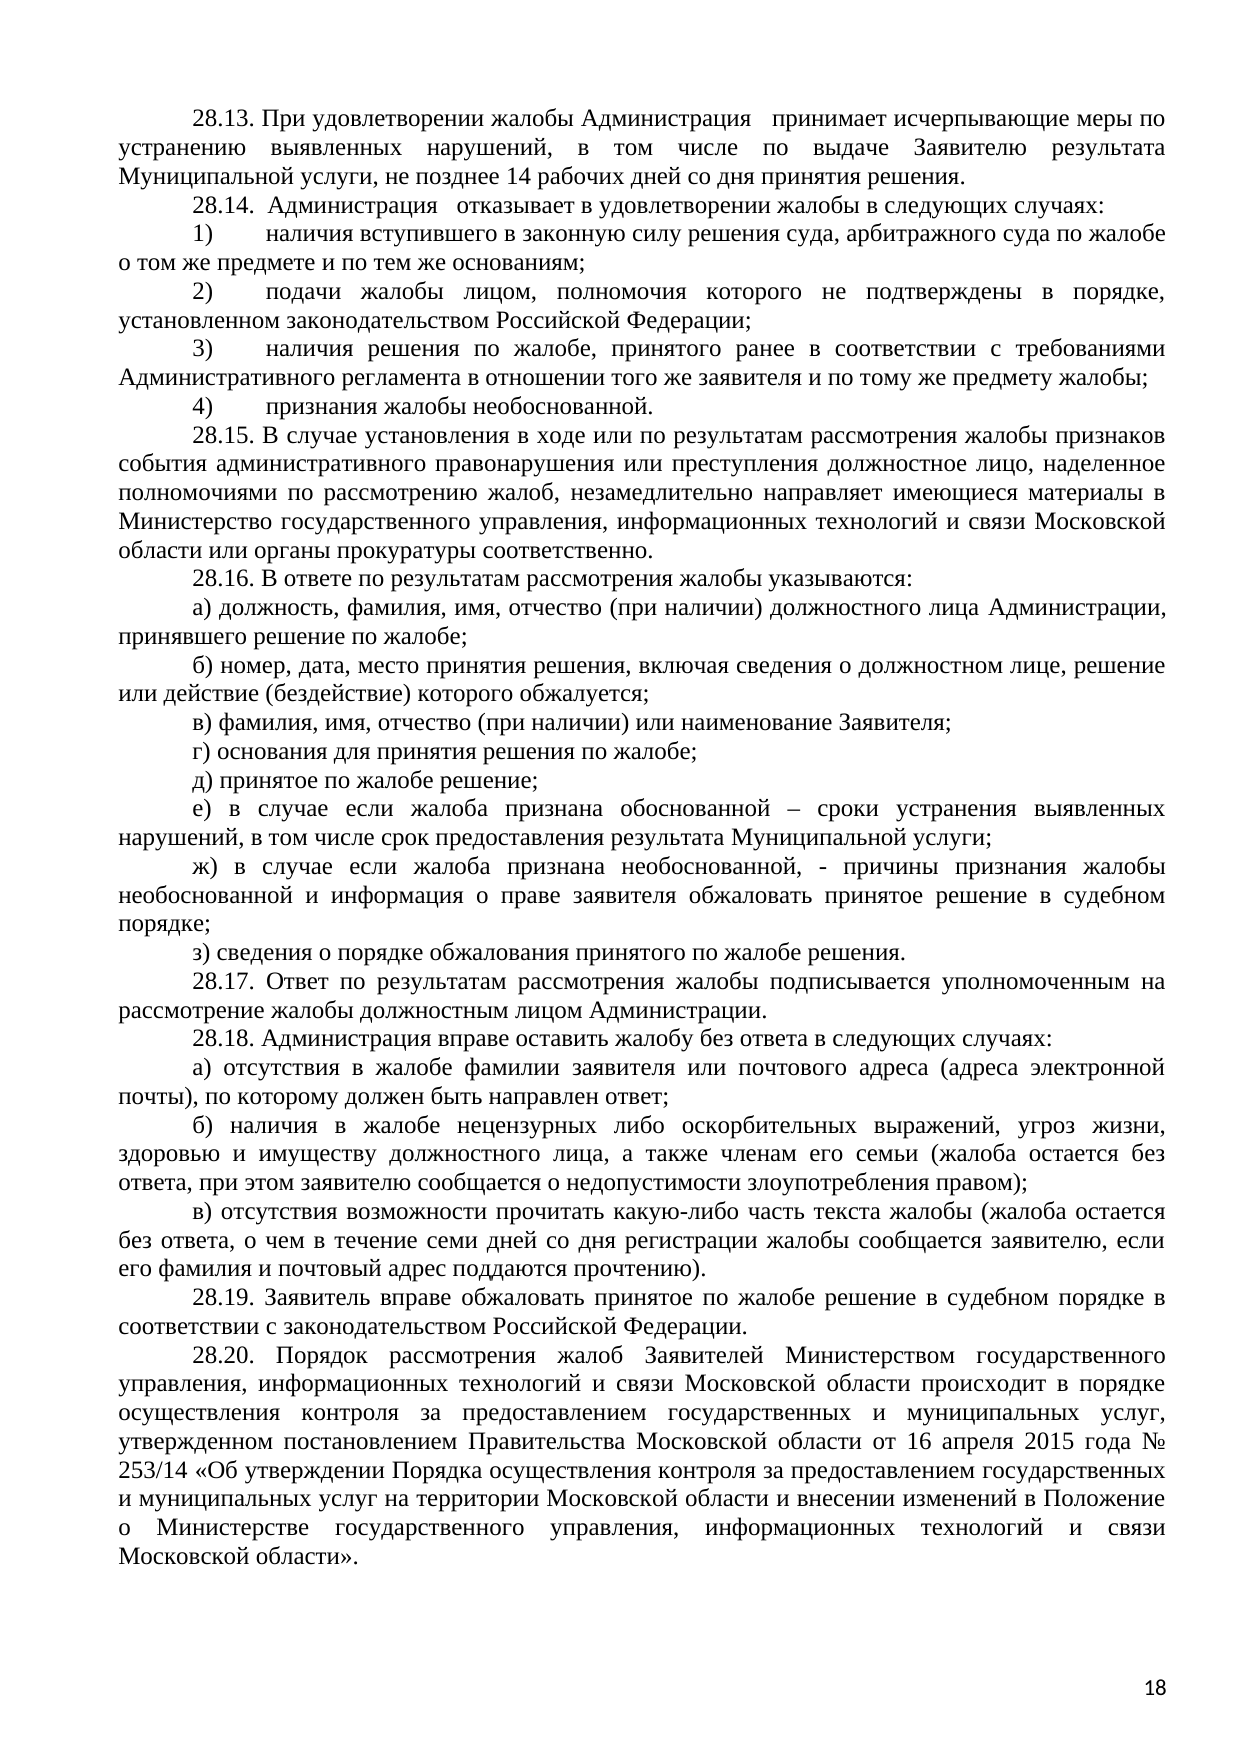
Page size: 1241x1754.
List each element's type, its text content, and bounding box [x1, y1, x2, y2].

list подачи жалобы лицом, полномочия которого не подтверждены в порядке, установленном законодательством Российской Федерации; [118, 276, 1167, 333]
text г) основания для принятия решения по жалобе; [118, 736, 1167, 765]
text 28.17. Ответ по результатам рассмотрения жалобы подписывается уполномоченным на рассмотрение жалобы должностным лицом Администрации. [118, 966, 1167, 1023]
text е) в случае если жалоба признана обоснованной – сроки устранения выявленных нарушений, в том числе срок предоставления результата Муниципальной услуги; [118, 793, 1167, 851]
text в) отсутствия возможности прочитать какую-либо часть текста жалобы (жалоба остается без ответа, о чем в течение семи дней со дня регистрации жалобы сообщается заявителю, если его фамилия и почтовый адрес поддаются прочтению). [118, 1196, 1167, 1282]
list наличия решения по жалобе, принятого ранее в соответствии с требованиями Административного регламента в отношении того же заявителя и по тому же предмету жалобы; [118, 333, 1167, 391]
text а) отсутствия в жалобе фамилии заявителя или почтового адреса (адреса электронной почты), по которому должен быть направлен ответ; [118, 1052, 1167, 1110]
text б) наличия в жалобе нецензурных либо оскорбительных выражений, угроз жизни, здоровью и имуществу должностного лица, а также членам его семьи (жалоба остается без ответа, при этом заявителю сообщается о недопустимости злоупотребления правом); [118, 1110, 1167, 1196]
text в) фамилия, имя, отчество (при наличии) или наименование Заявителя; [118, 707, 1167, 736]
list наличия вступившего в законную силу решения суда, арбитражного суда по жалобе о том же предмете и по тем же основаниям; [118, 218, 1167, 276]
text 28.18. Администрация вправе оставить жалобу без ответа в следующих случаях: [118, 1023, 1167, 1052]
list 28.16. В ответе по результатам рассмотрения жалобы указываются: [118, 563, 1167, 592]
list 28.20. Порядок рассмотрения жалоб Заявителей Министерством государственного управления, информационных технологий и связи Московской области происходит в порядке осуществления контроля за предоставлением государственных и муниципальных услуг, утвержденном постановлением Правительства Московской области от 16 апреля 2015 года № 253/14 «Об утверждении Порядка осуществления контроля за предоставлением государственных и муниципальных услуг на территории Московской области и внесении изменений в Положение о Министерстве государственного управления, информационных технологий и связи Московской области». [118, 1340, 1167, 1570]
list 28.14. Администрация отказывает в удовлетворении жалобы в следующих случаях: [118, 190, 1167, 218]
text з) сведения о порядке обжалования принятого по жалобе решения. [118, 937, 1167, 966]
text д) принятое по жалобе решение; [118, 765, 1167, 793]
text а) должность, фамилия, имя, отчество (при наличии) должностного лица Администрации, принявшего решение по жалобе; [118, 592, 1167, 650]
list 28.15. В случае установления в ходе или по результатам рассмотрения жалобы признаков события административного правонарушения или преступления должностное лицо, наделенное полномочиями по рассмотрению жалоб, незамедлительно направляет имеющиеся материалы в Министерство государственного управления, информационных технологий и связи Московской области или органы прокуратуры соответственно. [118, 420, 1167, 563]
text ж) в случае если жалоба признана необоснованной, - причины признания жалобы необоснованной и информация о праве заявителя обжаловать принятое решение в судебном порядке; [118, 851, 1167, 937]
list 28.19. Заявитель вправе обжаловать принятое по жалобе решение в судебном порядке в соответствии с законодательством Российской Федерации. [118, 1282, 1167, 1340]
list 28.13. При удовлетворении жалобы Администрация принимает исчерпывающие меры по устранению выявленных нарушений, в том числе по выдаче Заявителю результата Муниципальной услуги, не позднее 14 рабочих дней со дня принятия решения. [118, 103, 1167, 190]
text б) номер, дата, место принятия решения, включая сведения о должностном лице, решение или действие (бездействие) которого обжалуется; [118, 650, 1167, 707]
list признания жалобы необоснованной. [118, 391, 1167, 420]
